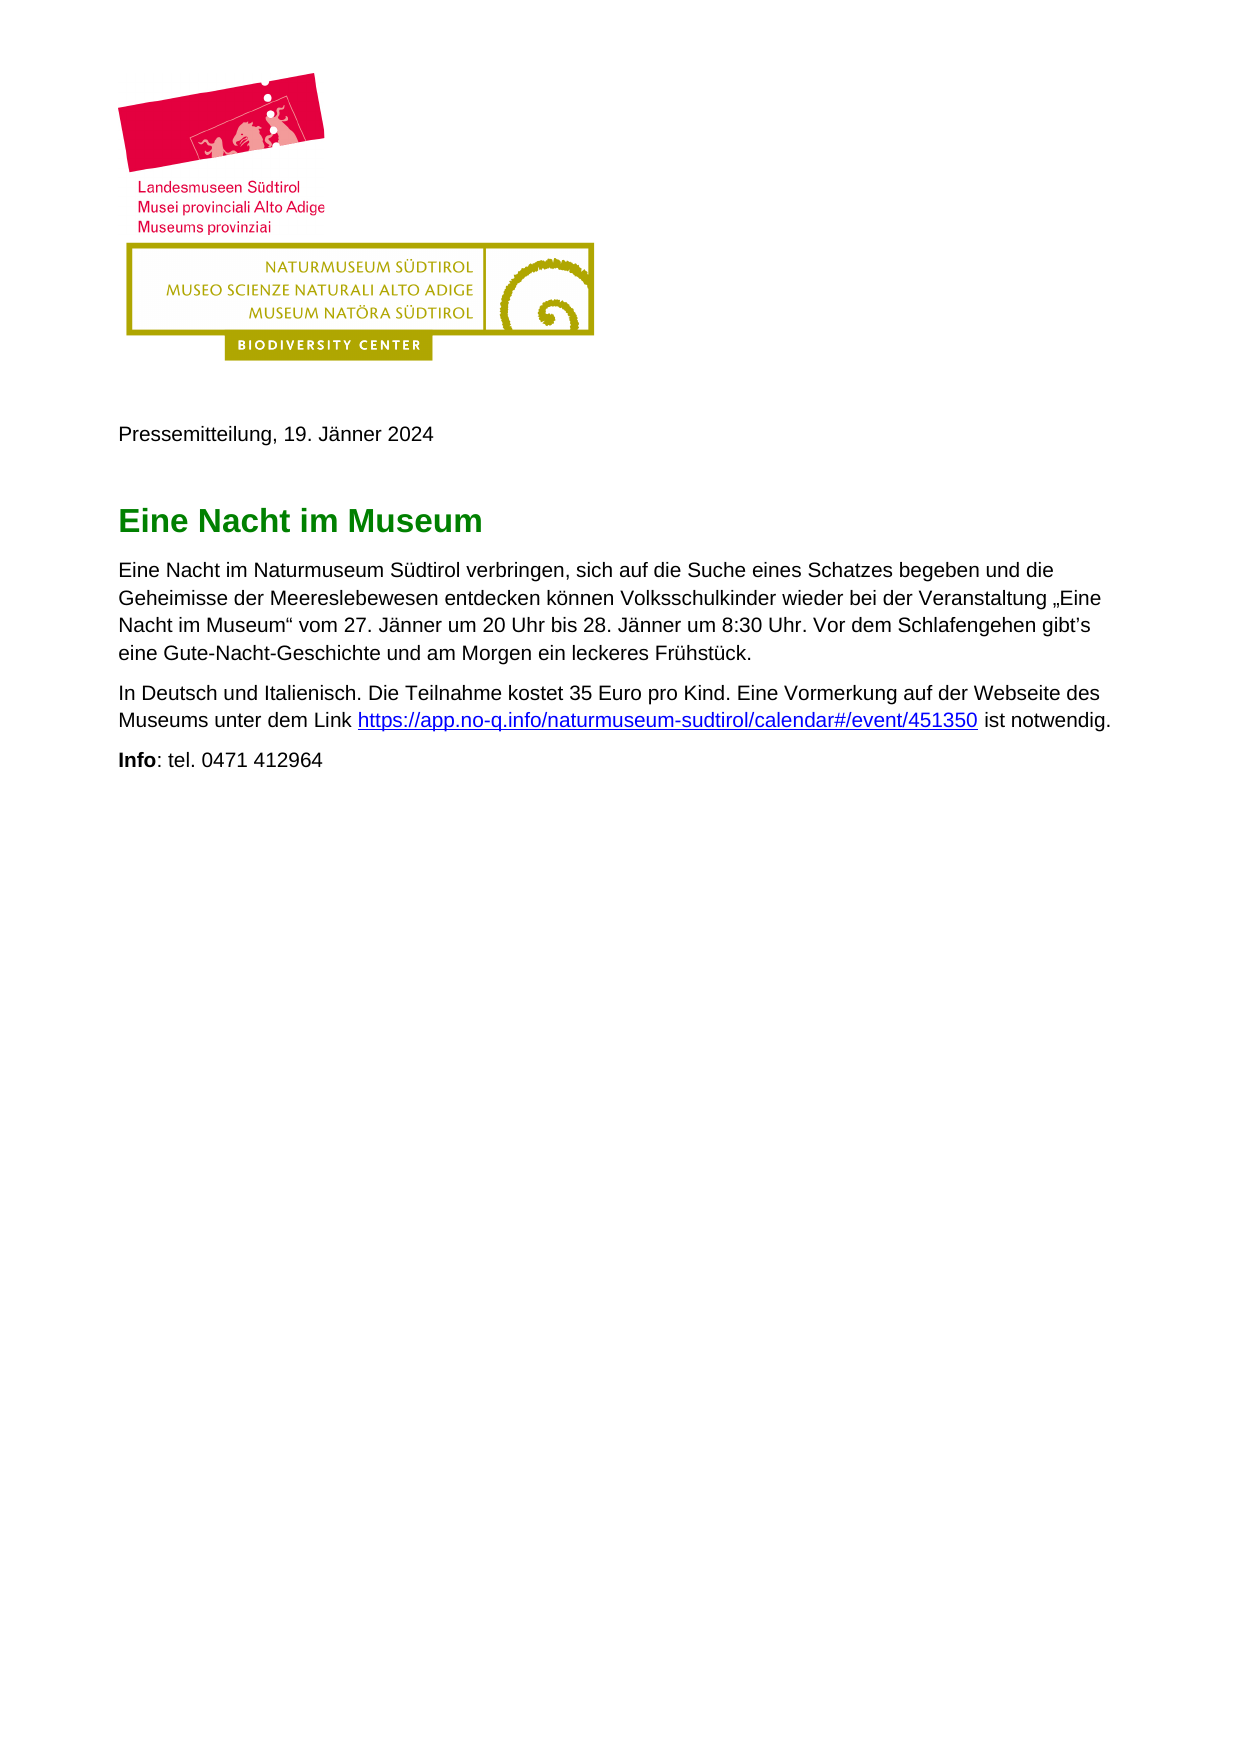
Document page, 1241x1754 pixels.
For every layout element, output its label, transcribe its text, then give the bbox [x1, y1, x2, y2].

text Eine Nacht im Museum [118, 502, 1122, 540]
text Pressemitteilung, 19. Jänner 2024 [118, 422, 1122, 446]
text Info: tel. 0471 412964 [118, 748, 1122, 772]
text Eine Nacht im Naturmuseum Südtirol verbringen, sich auf die Suche eines Schatzes begeben und die Geheimisse der Meereslebewesen entdecken können Volksschulkinder wieder bei der Veranstaltung „Eine Nacht im Museum“ vom 27. Jänner um 20 Uhr bis 28. Jänner um 8:30 Uhr. Vor dem Schlafengehen gibt’s eine Gute-Nacht-Geschichte und am Morgen ein leckeres Frühstück. [118, 558, 1122, 665]
picture [118, 73, 606, 369]
text In Deutsch und Italienisch. Die Teilnahme kostet 35 Euro pro Kind. Eine Vormerkung auf der Webseite des Museums unter dem Link https://app.no-q.info/naturmuseum-sudtirol/calendar#/event/451350 ist notwendig. [118, 681, 1122, 732]
